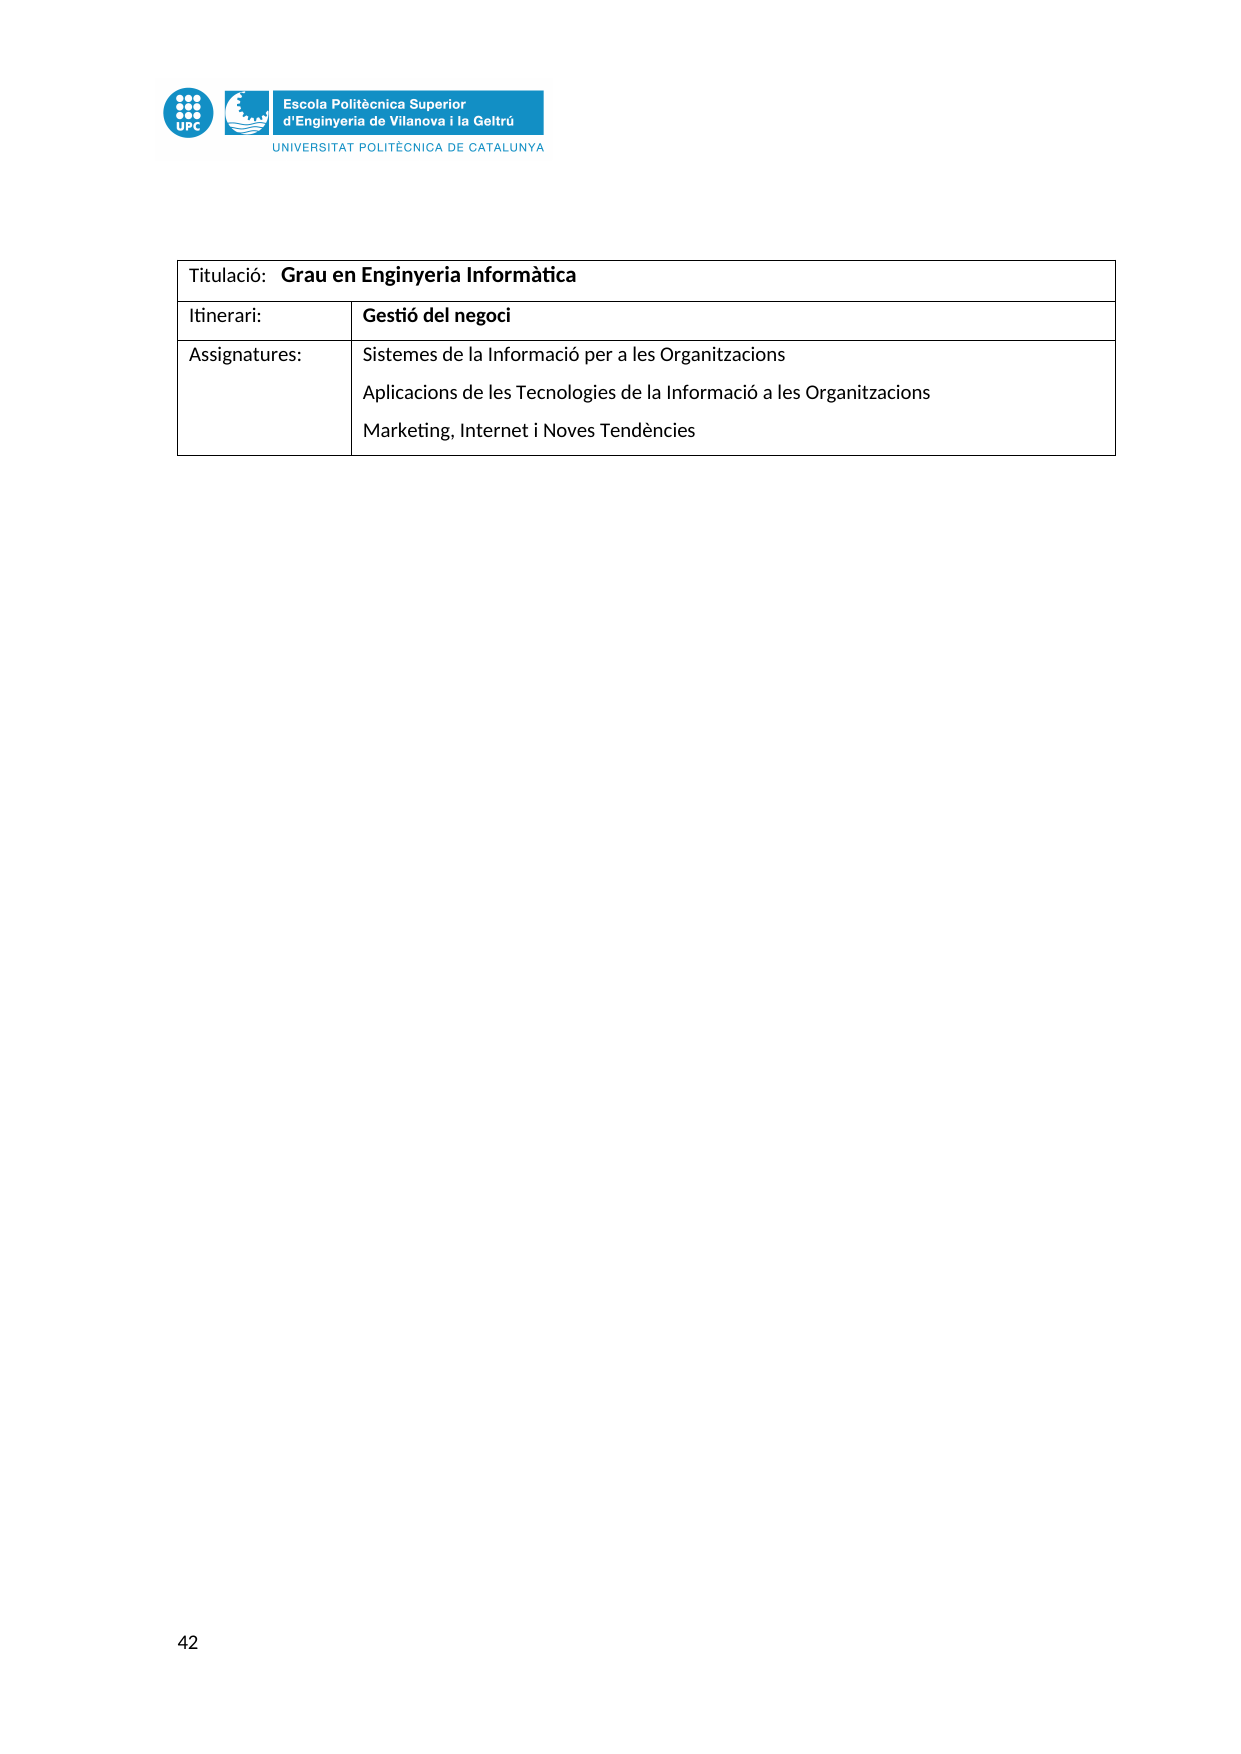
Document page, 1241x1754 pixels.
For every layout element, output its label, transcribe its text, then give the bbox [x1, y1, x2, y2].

table_header Titulació: Grau en Enginyeria Informàtica [178, 261, 1115, 301]
table_cell Assignatures: [178, 341, 351, 455]
table_cell Itinerari: [178, 302, 351, 340]
picture [154, 78, 553, 161]
table_cell Sistemes de la Informació per a les Organitzacions Aplicacions de les Tecnologies de la Informació a les Organitzacions Marketing, Internet i Noves Tendències [352, 341, 1115, 455]
table_cell Gestió del negoci [352, 302, 1115, 340]
